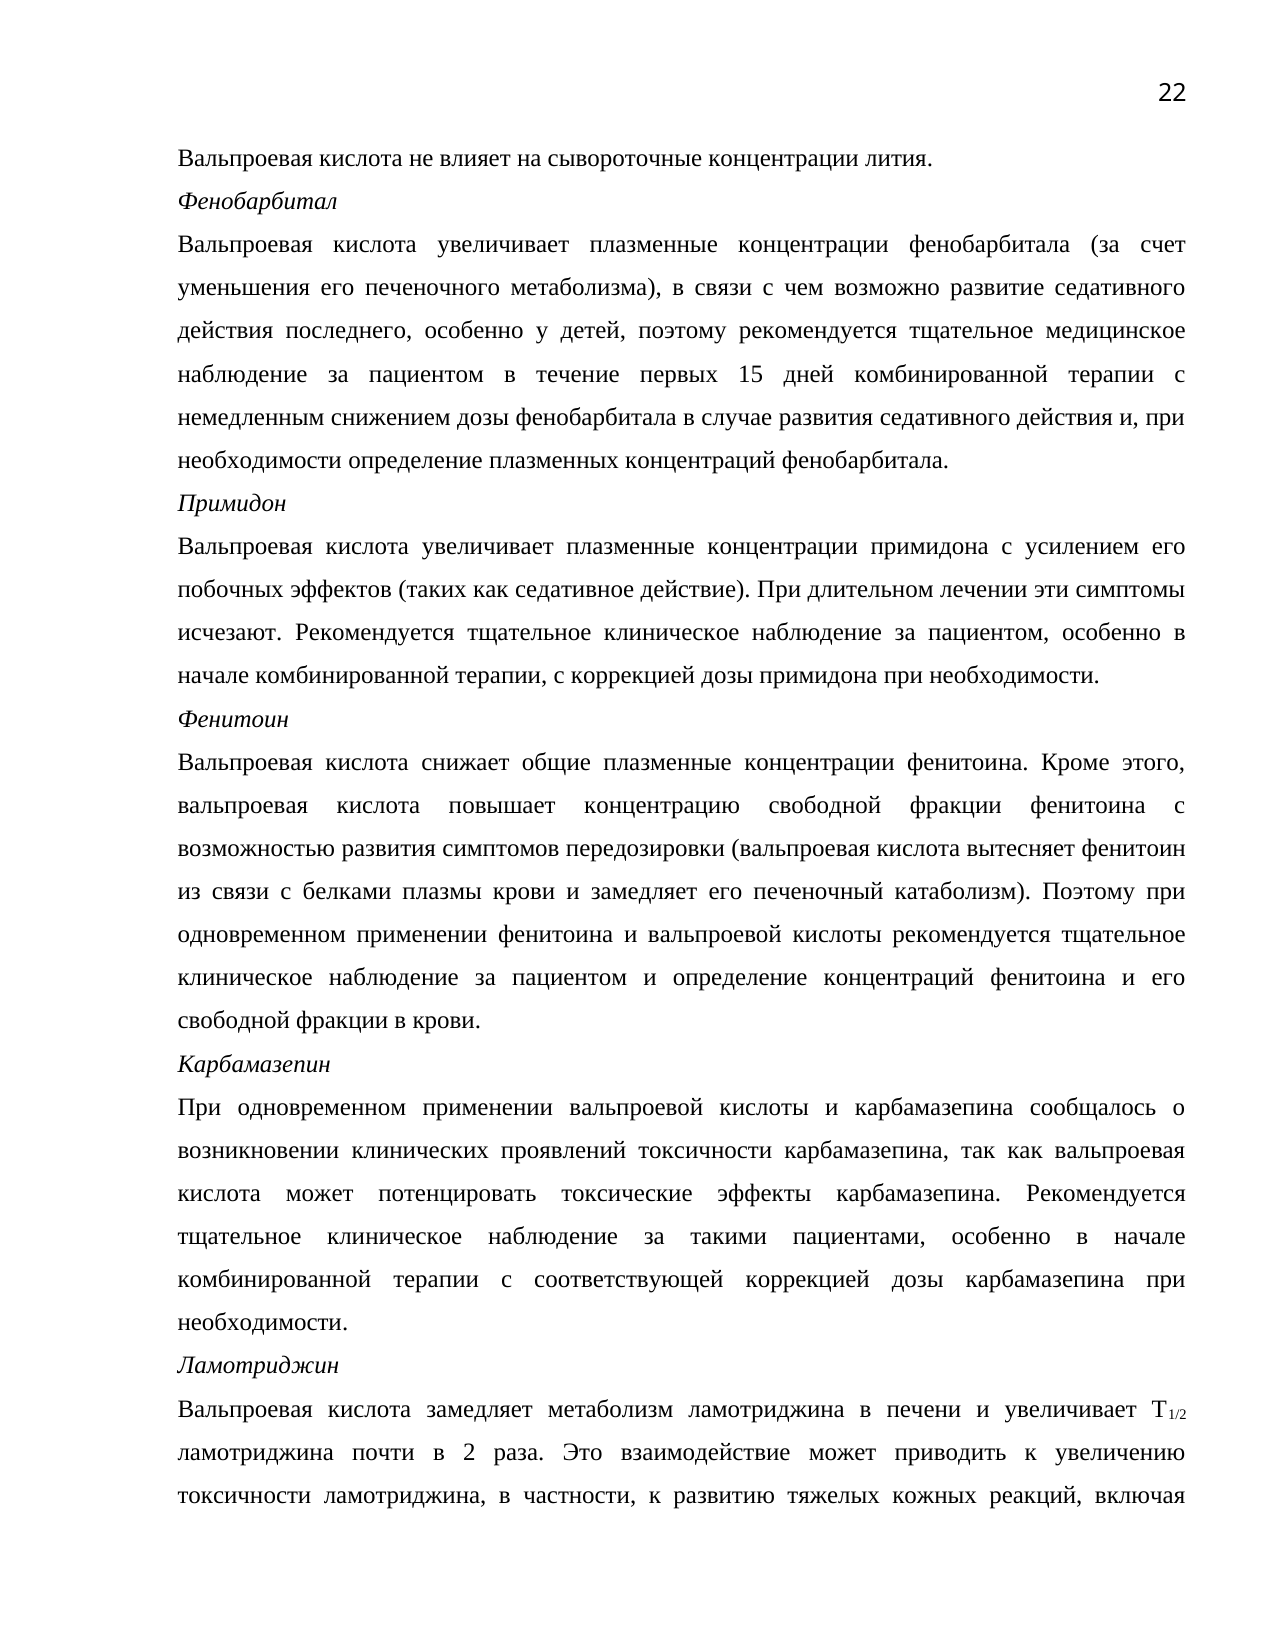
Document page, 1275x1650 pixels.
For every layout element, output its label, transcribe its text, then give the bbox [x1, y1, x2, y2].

text Карбамазепин [177, 1049, 1186, 1077]
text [177, 1394, 1186, 1509]
text Фенобарбитал [177, 186, 1186, 215]
text Вальпроевая кислота увеличивает плазменные концентрации фенобарбитала (за счет уменьшения его печеночного метаболизма), в связи с чем возможно развитие седативного действия последнего, особенно у детей, поэтому рекомендуется тщательное медицинское наблюдение за пациентом в течение первых 15 дней комбинированной терапии с немедленным снижением дозы фенобарбитала в случае развития седативного действия и, при необходимости определение плазменных концентраций фенобарбитала. [177, 229, 1186, 474]
text Вальпроевая кислота снижает общие плазменные концентрации фенитоина. Кроме этого, вальпроевая кислота повышает концентрацию свободной фракции фенитоина с возможностью развития симптомов передозировки (вальпроевая кислота вытесняет фенитоин из связи с белками плазмы крови и замедляет его печеночный катаболизм). Поэтому при одновременном применении фенитоина и вальпроевой кислоты рекомендуется тщательное клиническое наблюдение за пациентом и определение концентраций фенитоина и его свободной фракции в крови. [177, 747, 1186, 1034]
text Фенитоин [177, 704, 1186, 732]
text Примидон [177, 488, 1186, 517]
text Ламотриджин [177, 1351, 1186, 1379]
text Вальпроевая кислота не влияет на сывороточные концентрации лития. [177, 143, 1186, 172]
text При одновременном применении вальпроевой кислоты и карбамазепина сообщалось о возникновении клинических проявлений токсичности карбамазепина, так как вальпроевая кислота может потенцировать токсические эффекты карбамазепина. Рекомендуется тщательное клиническое наблюдение за такими пациентами, особенно в начале комбинированной терапии с соответствующей коррекцией дозы карбамазепина при необходимости. [177, 1092, 1186, 1336]
text Вальпроевая кислота увеличивает плазменные концентрации примидона с усилением его побочных эффектов (таких как седативное действие). При длительном лечении эти симптомы исчезают. Рекомендуется тщательное клиническое наблюдение за пациентом, особенно в начале комбинированной терапии, с коррекцией дозы примидона при необходимости. [177, 531, 1186, 689]
